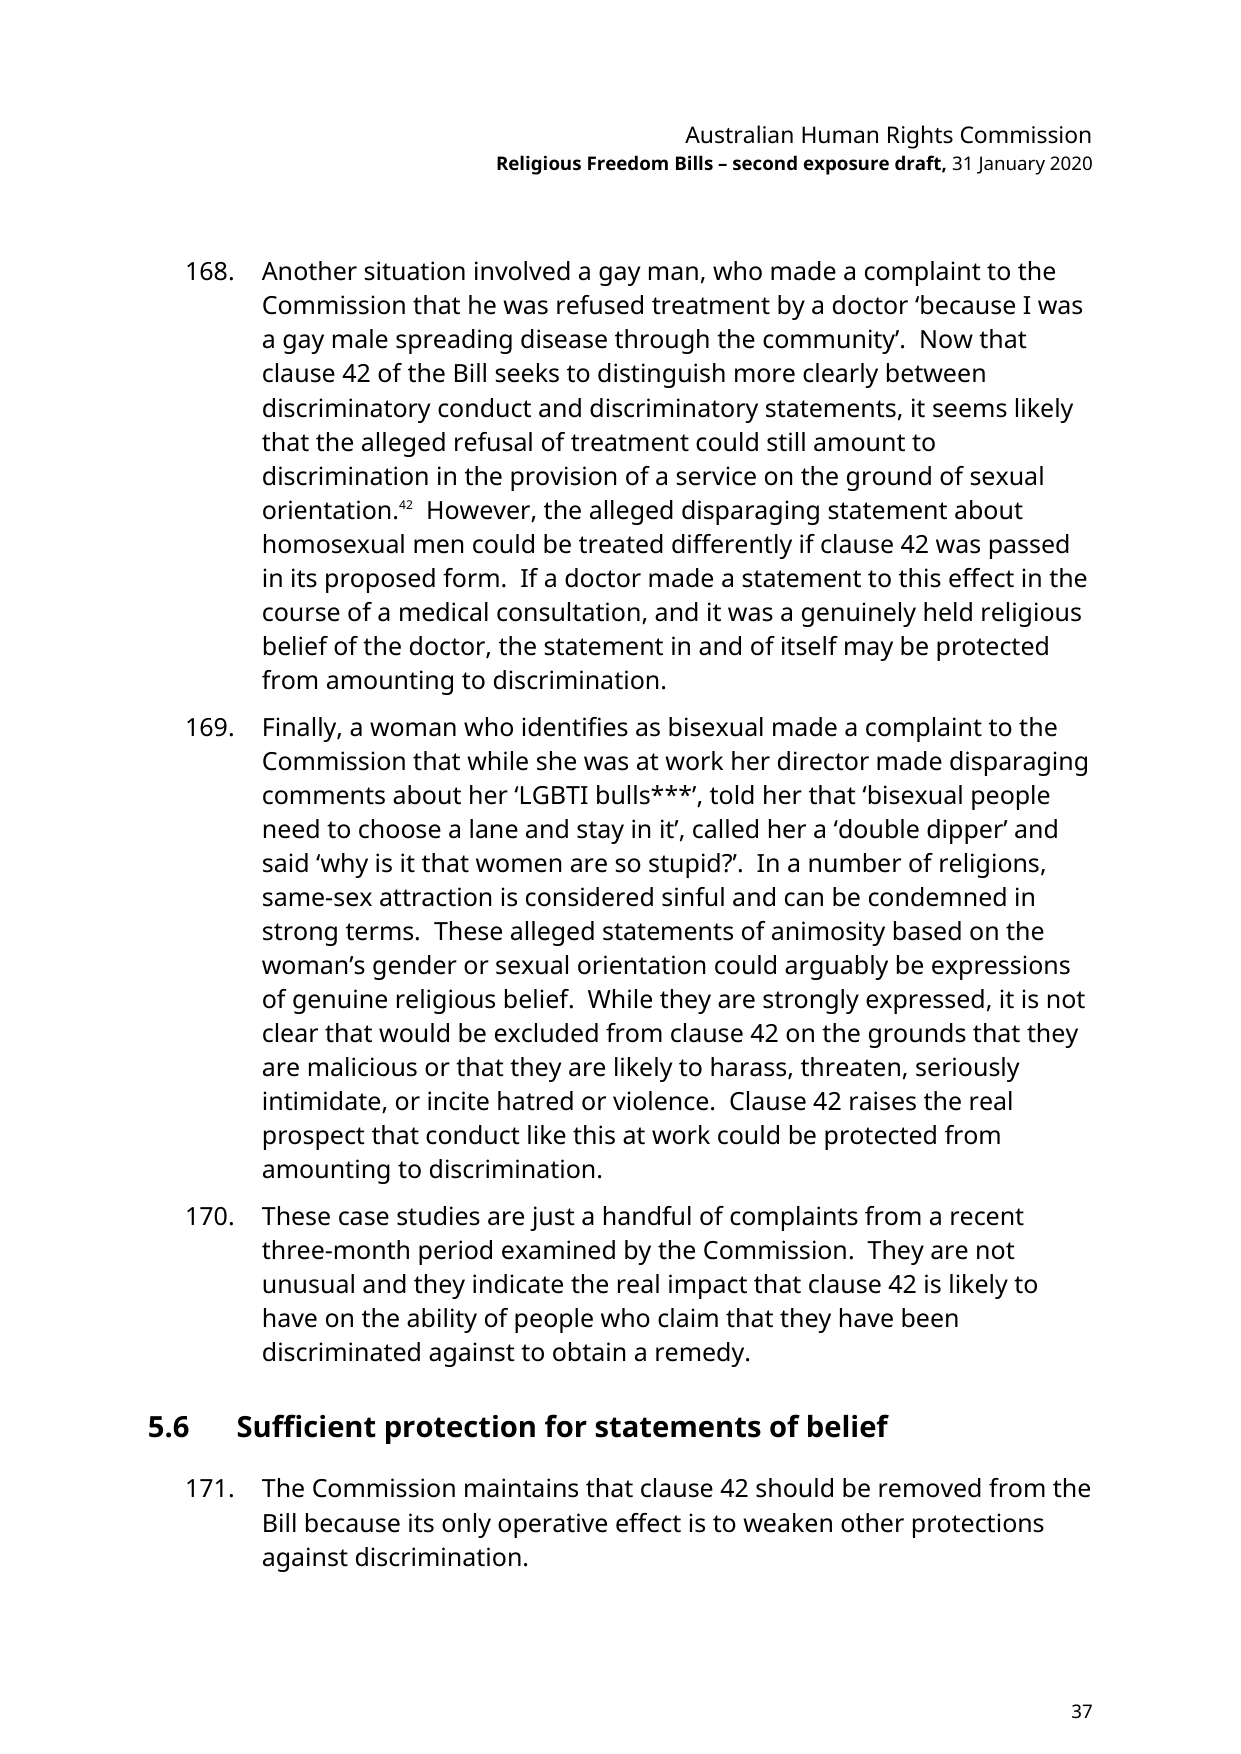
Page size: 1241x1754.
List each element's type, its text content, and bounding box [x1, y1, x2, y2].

list These case studies are just a handful of complaints from a recent three-month period examined by the Commission. They are not unusual and they indicate the real impact that clause 42 is likely to have on the ability of people who claim that they have been discriminated against to obtain a remedy. [185, 1199, 1092, 1369]
list The Commission maintains that clause 42 should be removed from the Bill because its only operative effect is to weaken other protections against discrimination. [185, 1471, 1092, 1573]
subtitle Sufficient protection for statements of belief [148, 1406, 1092, 1446]
list Another situation involved a gay man, who made a complaint to the Commission that he was refused treatment by a doctor ‘because I was a gay male spreading disease through the community’. Now that clause 42 of the Bill seeks to distinguish more clearly between discriminatory conduct and discriminatory statements, it seems likely that the alleged refusal of treatment could still amount to discrimination in the provision of a service on the ground of sexual orientation. However, the alleged disparaging statement about homosexual men could be treated differently if clause 42 was passed in its proposed form. If a doctor made a statement to this effect in the course of a medical consultation, and it was a genuinely held religious belief of the doctor, the statement in and of itself may be protected from amounting to discrimination. [185, 254, 1092, 697]
list Finally, a woman who identifies as bisexual made a complaint to the Commission that while she was at work her director made disparaging comments about her ‘LGBTI bulls***’, told her that ‘bisexual people need to choose a lane and stay in it’, called her a ‘double dipper’ and said ‘why is it that women are so stupid?’. In a number of religions, same-sex attraction is considered sinful and can be condemned in strong terms. These alleged statements of animosity based on the woman’s gender or sexual orientation could arguably be expressions of genuine religious belief. While they are strongly expressed, it is not clear that would be excluded from clause 42 on the grounds that they are malicious or that they are likely to harass, threaten, seriously intimidate, or incite hatred or violence. Clause 42 raises the real prospect that conduct like this at work could be protected from amounting to discrimination. [185, 709, 1092, 1186]
